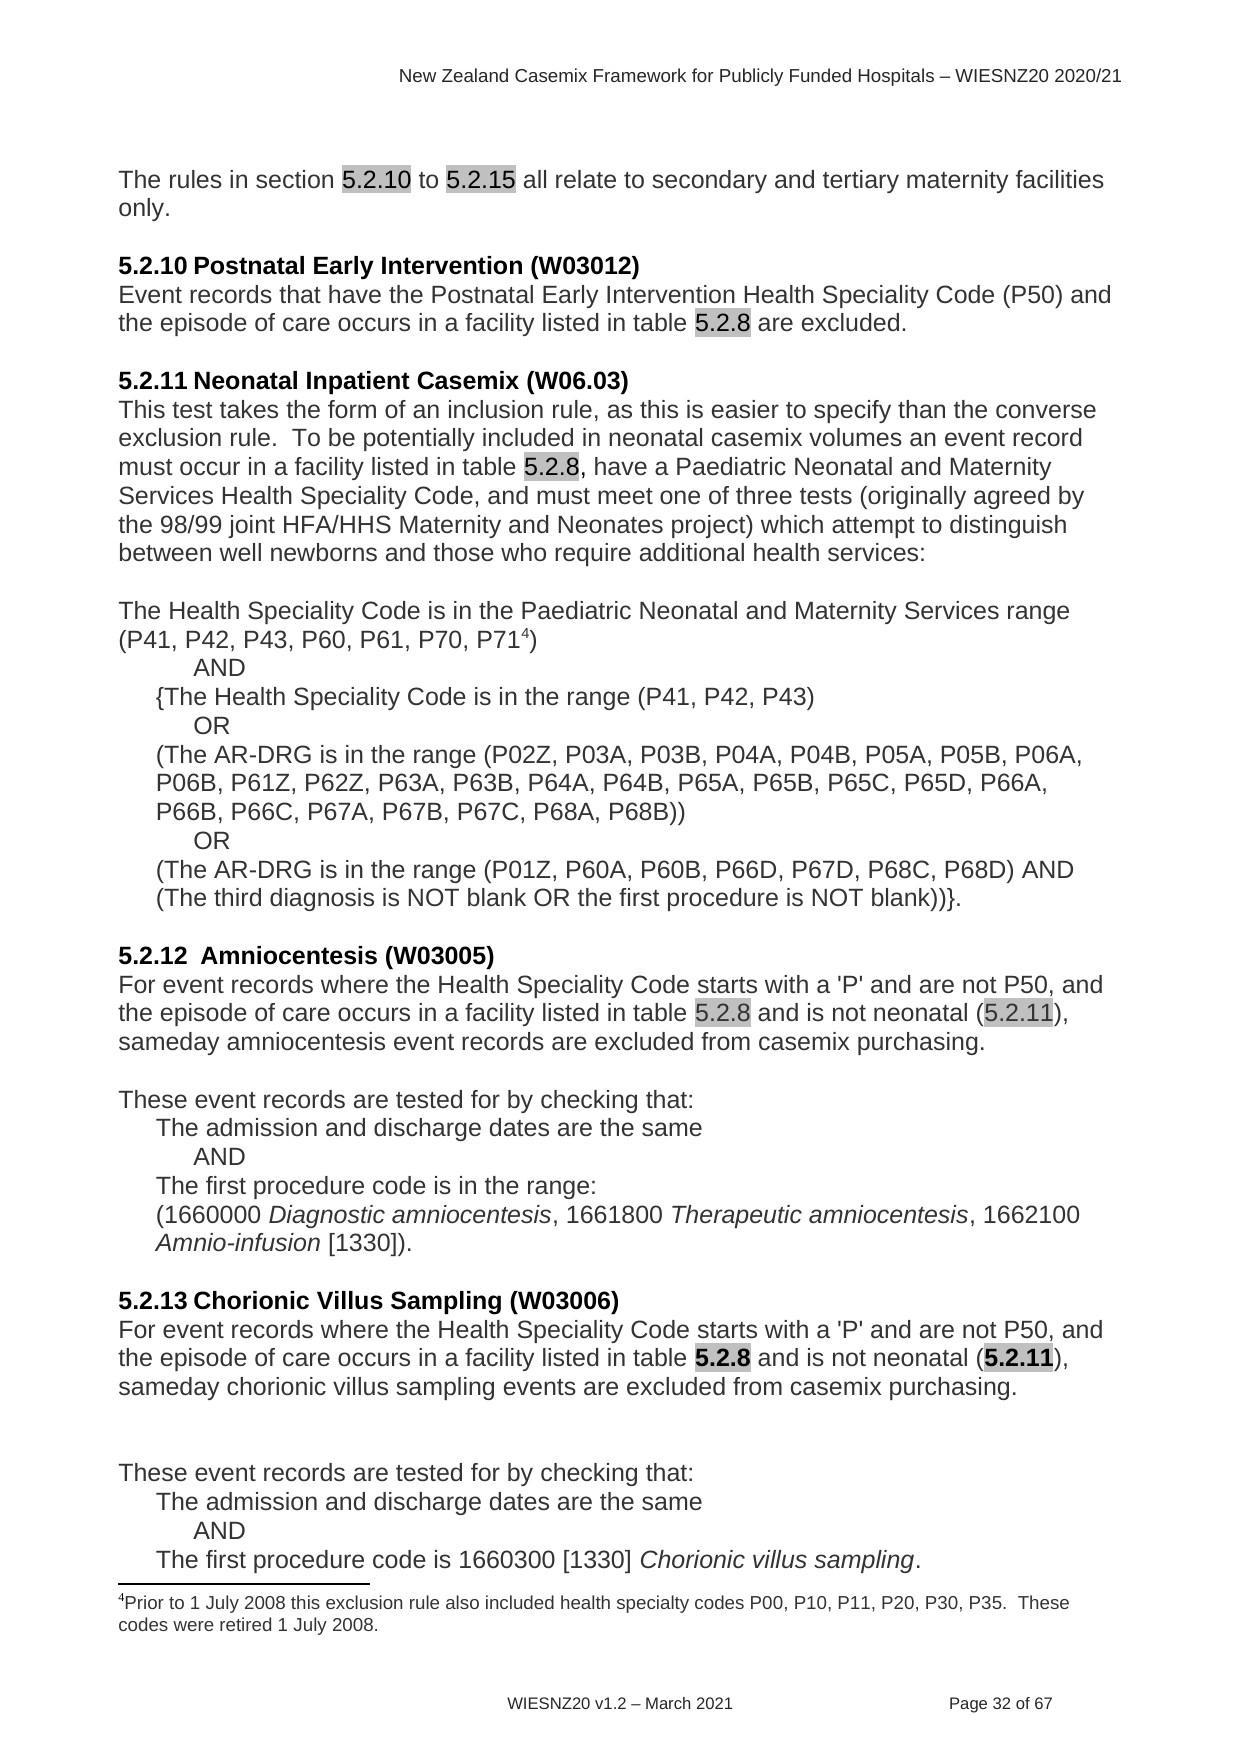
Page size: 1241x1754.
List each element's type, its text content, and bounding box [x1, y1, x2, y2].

subtitle Postnatal Early Intervention (W03012) [118, 251, 1122, 279]
text For event records where the Health Speciality Code starts with a 'P' and are not P50, and the episode of care occurs in a facility listed in table 5.2.8 and is not neonatal (5.2.11), sameday amniocentesis event records are excluded from casemix purchasing. [118, 969, 1122, 1056]
subtitle Amniocentesis (W03005) [118, 941, 1122, 969]
text OR [118, 711, 1122, 739]
text For event records where the Health Speciality Code starts with a 'P' and are not P50, and the episode of care occurs in a facility listed in table 5.2.8 and is not neonatal (5.2.11), sameday chorionic villus sampling events are excluded from casemix purchasing. [118, 1314, 1122, 1401]
text These event records are tested for by checking that: [118, 1458, 1122, 1487]
text The first procedure code is in the range: [156, 1171, 1122, 1199]
text This test takes the form of an inclusion rule, as this is easier to specify than the converse exclusion rule. To be potentially included in neonatal casemix volumes an event record must occur in a facility listed in table 5.2.8, have a Paediatric Neonatal and Maternity Services Health Speciality Code, and must meet one of three tests (originally agreed by the 98/99 joint HFA/HHS Maternity and Neonates project) which attempt to distinguish between well newborns and those who require additional health services: [118, 394, 1122, 567]
text (The third diagnosis is NOT blank OR the first procedure is NOT blank))}. [156, 883, 1122, 912]
text AND [193, 1516, 1122, 1544]
text OR [193, 826, 1122, 854]
text The rules in section 5.2.10 to 5.2.15 all relate to secondary and tertiary maternity facilities only. [118, 164, 1122, 222]
text Event records that have the Postnatal Early Intervention Health Speciality Code (P50) and the episode of care occurs in a facility listed in table 5.2.8 are excluded. [118, 279, 1122, 337]
text The admission and discharge dates are the same [118, 1113, 1122, 1142]
text The Health Speciality Code is in the Paediatric Neonatal and Maternity Services range (P41, P42, P43, P60, P61, P70, P71) [118, 596, 1122, 653]
text The first procedure code is 1660300 [1330] Chorionic villus sampling. [118, 1544, 1122, 1573]
text {The Health Speciality Code is in the range (P41, P42, P43) [118, 682, 1122, 711]
subtitle Neonatal Inpatient Casemix (W06.03) [118, 366, 1122, 394]
text These event records are tested for by checking that: [118, 1084, 1122, 1113]
text AND [118, 653, 1122, 682]
text (1660000 Diagnostic amniocentesis, 1661800 Therapeutic amniocentesis, 1662100 Amnio-infusion [1330]). [156, 1199, 1122, 1257]
text The admission and discharge dates are the same [118, 1487, 1122, 1516]
subtitle Chorionic Villus Sampling (W03006) [118, 1286, 1122, 1314]
text AND [118, 1142, 1122, 1171]
text (The AR-DRG is in the range (P02Z, P03A, P03B, P04A, P04B, P05A, P05B, P06A, P06B, P61Z, P62Z, P63A, P63B, P64A, P64B, P65A, P65B, P65C, P65D, P66A, P66B, P66C, P67A, P67B, P67C, P68A, P68B)) [156, 739, 1122, 826]
text (The AR-DRG is in the range (P01Z, P60A, P60B, P66D, P67D, P68C, P68D) AND [156, 854, 1122, 883]
